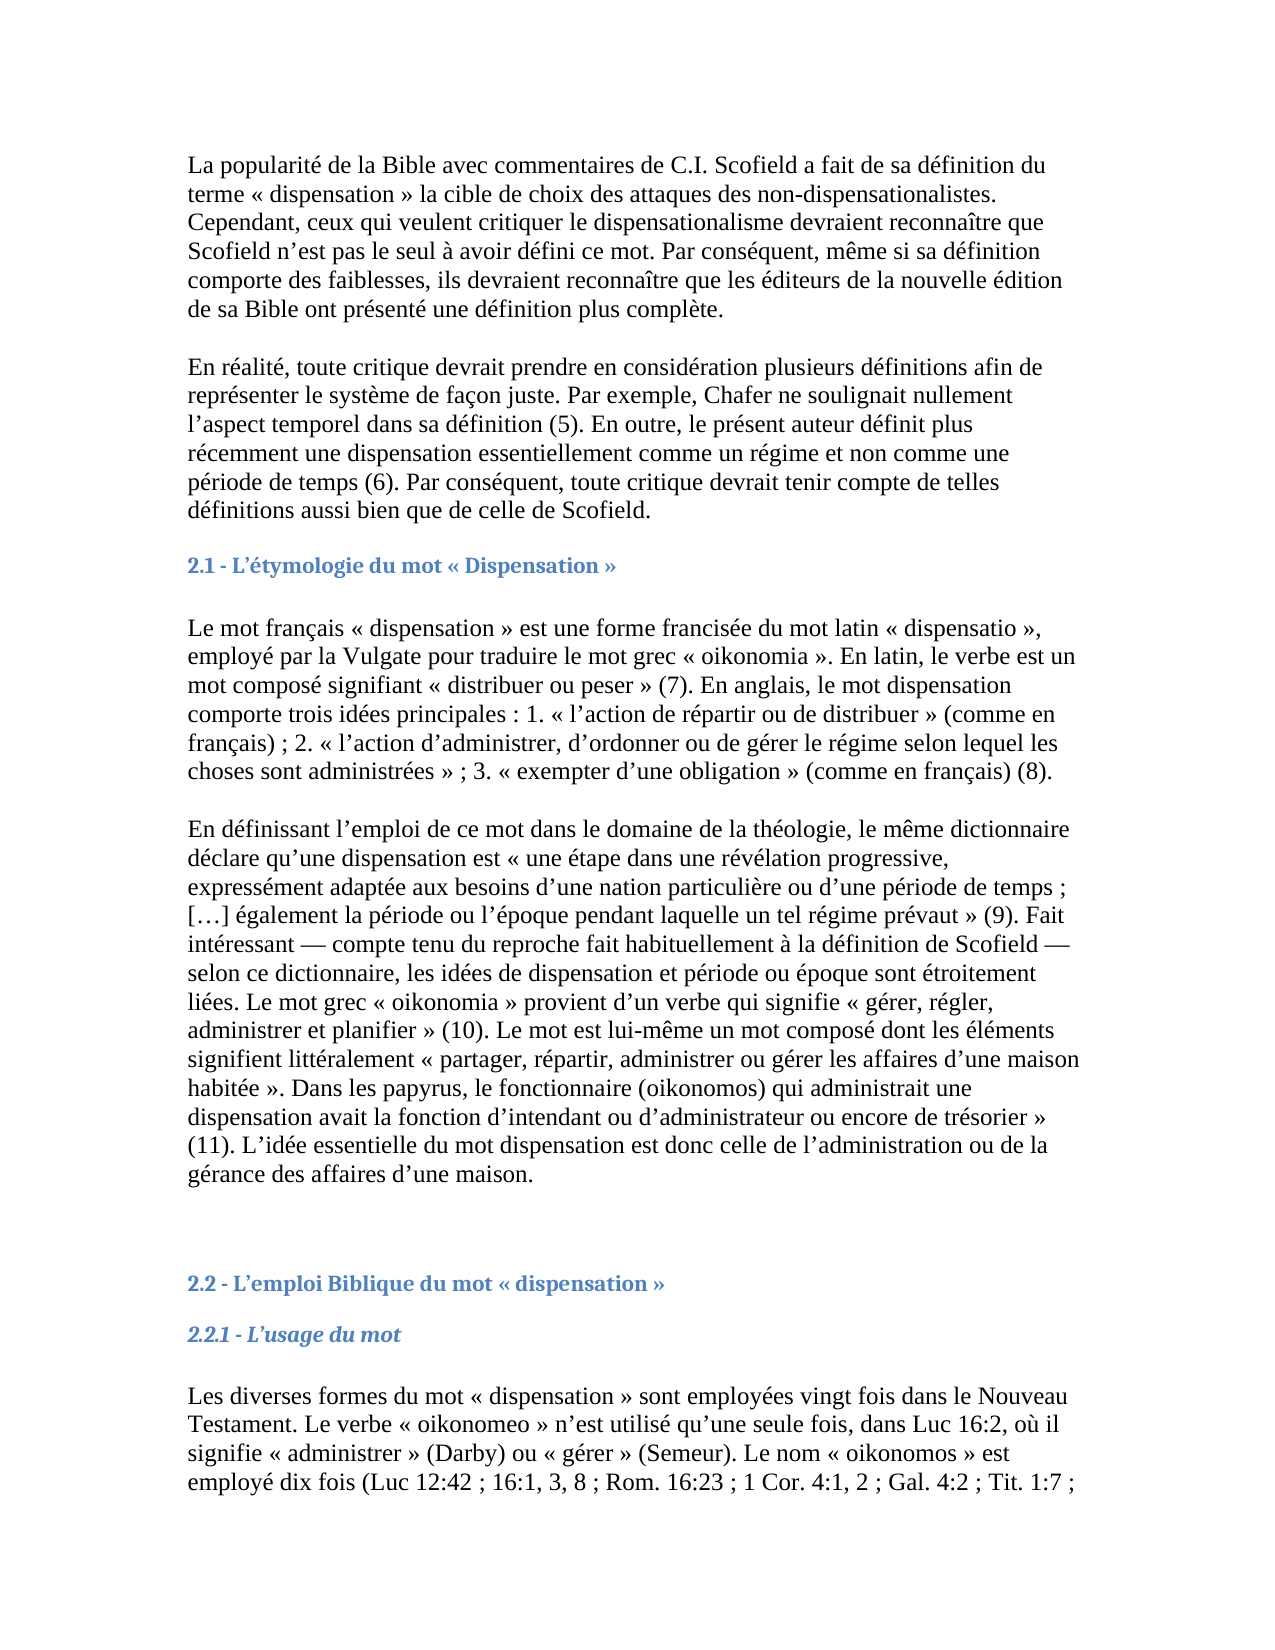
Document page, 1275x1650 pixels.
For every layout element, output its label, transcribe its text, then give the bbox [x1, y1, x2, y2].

text Le mot français « dispensation » est une forme francisée du mot latin « dispensatio », employé par la Vulgate pour traduire le mot grec « oikonomia ». En latin, le verbe est un mot composé signifiant « distribuer ou peser » (7). En anglais, le mot dispensation comporte trois idées principales : 1. « l’action de répartir ou de distribuer » (comme en français) ; 2. « l’action d’administrer, d’ordonner ou de gérer le régime selon lequel les choses sont administrées » ; 3. « exempter d’une obligation » (comme en français) (8). [187, 613, 1087, 785]
subtitle 2.1 - L’étymologie du mot « Dispensation » [187, 553, 1087, 580]
subtitle 2.2 - L’emploi Biblique du mot « dispensation » [187, 1270, 1087, 1297]
text En réalité, toute critique devrait prendre en considération plusieurs définitions afin de représenter le système de façon juste. Par exemple, Chafer ne soulignait nullement l’aspect temporel dans sa définition (5). En outre, le présent auteur définit plus récemment une dispensation essentiellement comme un régime et non comme une période de temps (6). Par conséquent, toute critique devrait tenir compte de telles définitions aussi bien que de celle de Scofield. [187, 352, 1087, 524]
text En définissant l’emploi de ce mot dans le domaine de la théologie, le même dictionnaire déclare qu’une dispensation est « une étape dans une révélation progressive, expressément adaptée aux besoins d’une nation particulière ou d’une période de temps ; […] également la période ou l’époque pendant laquelle un tel régime prévaut » (9). Fait intéressant — compte tenu du reproche fait habituellement à la définition de Scofield — selon ce dictionnaire, les idées de dispensation et période ou époque sont étroitement liées. Le mot grec « oikonomia » provient d’un verbe qui signifie « gérer, régler, administrer et planifier » (10). Le mot est lui-même un mot composé dont les éléments signifient littéralement « partager, répartir, administrer ou gérer les affaires d’une maison habitée ». Dans les papyrus, le fonctionnaire (oikonomos) qui administrait une dispensation avait la fonction d’intendant ou d’administrateur ou encore de trésorier » (11). L’idée essentielle du mot dispensation est donc celle de l’administration ou de la gérance des affaires d’une maison. [187, 814, 1087, 1188]
subtitle 2.2.1 - L’usage du mot [187, 1321, 1087, 1348]
text La popularité de la Bible avec commentaires de C.I. Scofield a fait de sa définition du terme « dispensation » la cible de choix des attaques des non-dispensationalistes. Cependant, ceux qui veulent critiquer le dispensationalisme devraient reconnaître que Scofield n’est pas le seul à avoir défini ce mot. Par conséquent, même si sa définition comporte des faiblesses, ils devraient reconnaître que les éditeurs de la nouvelle édition de sa Bible ont présenté une définition plus complète. [187, 150, 1087, 322]
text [187, 1381, 1087, 1496]
